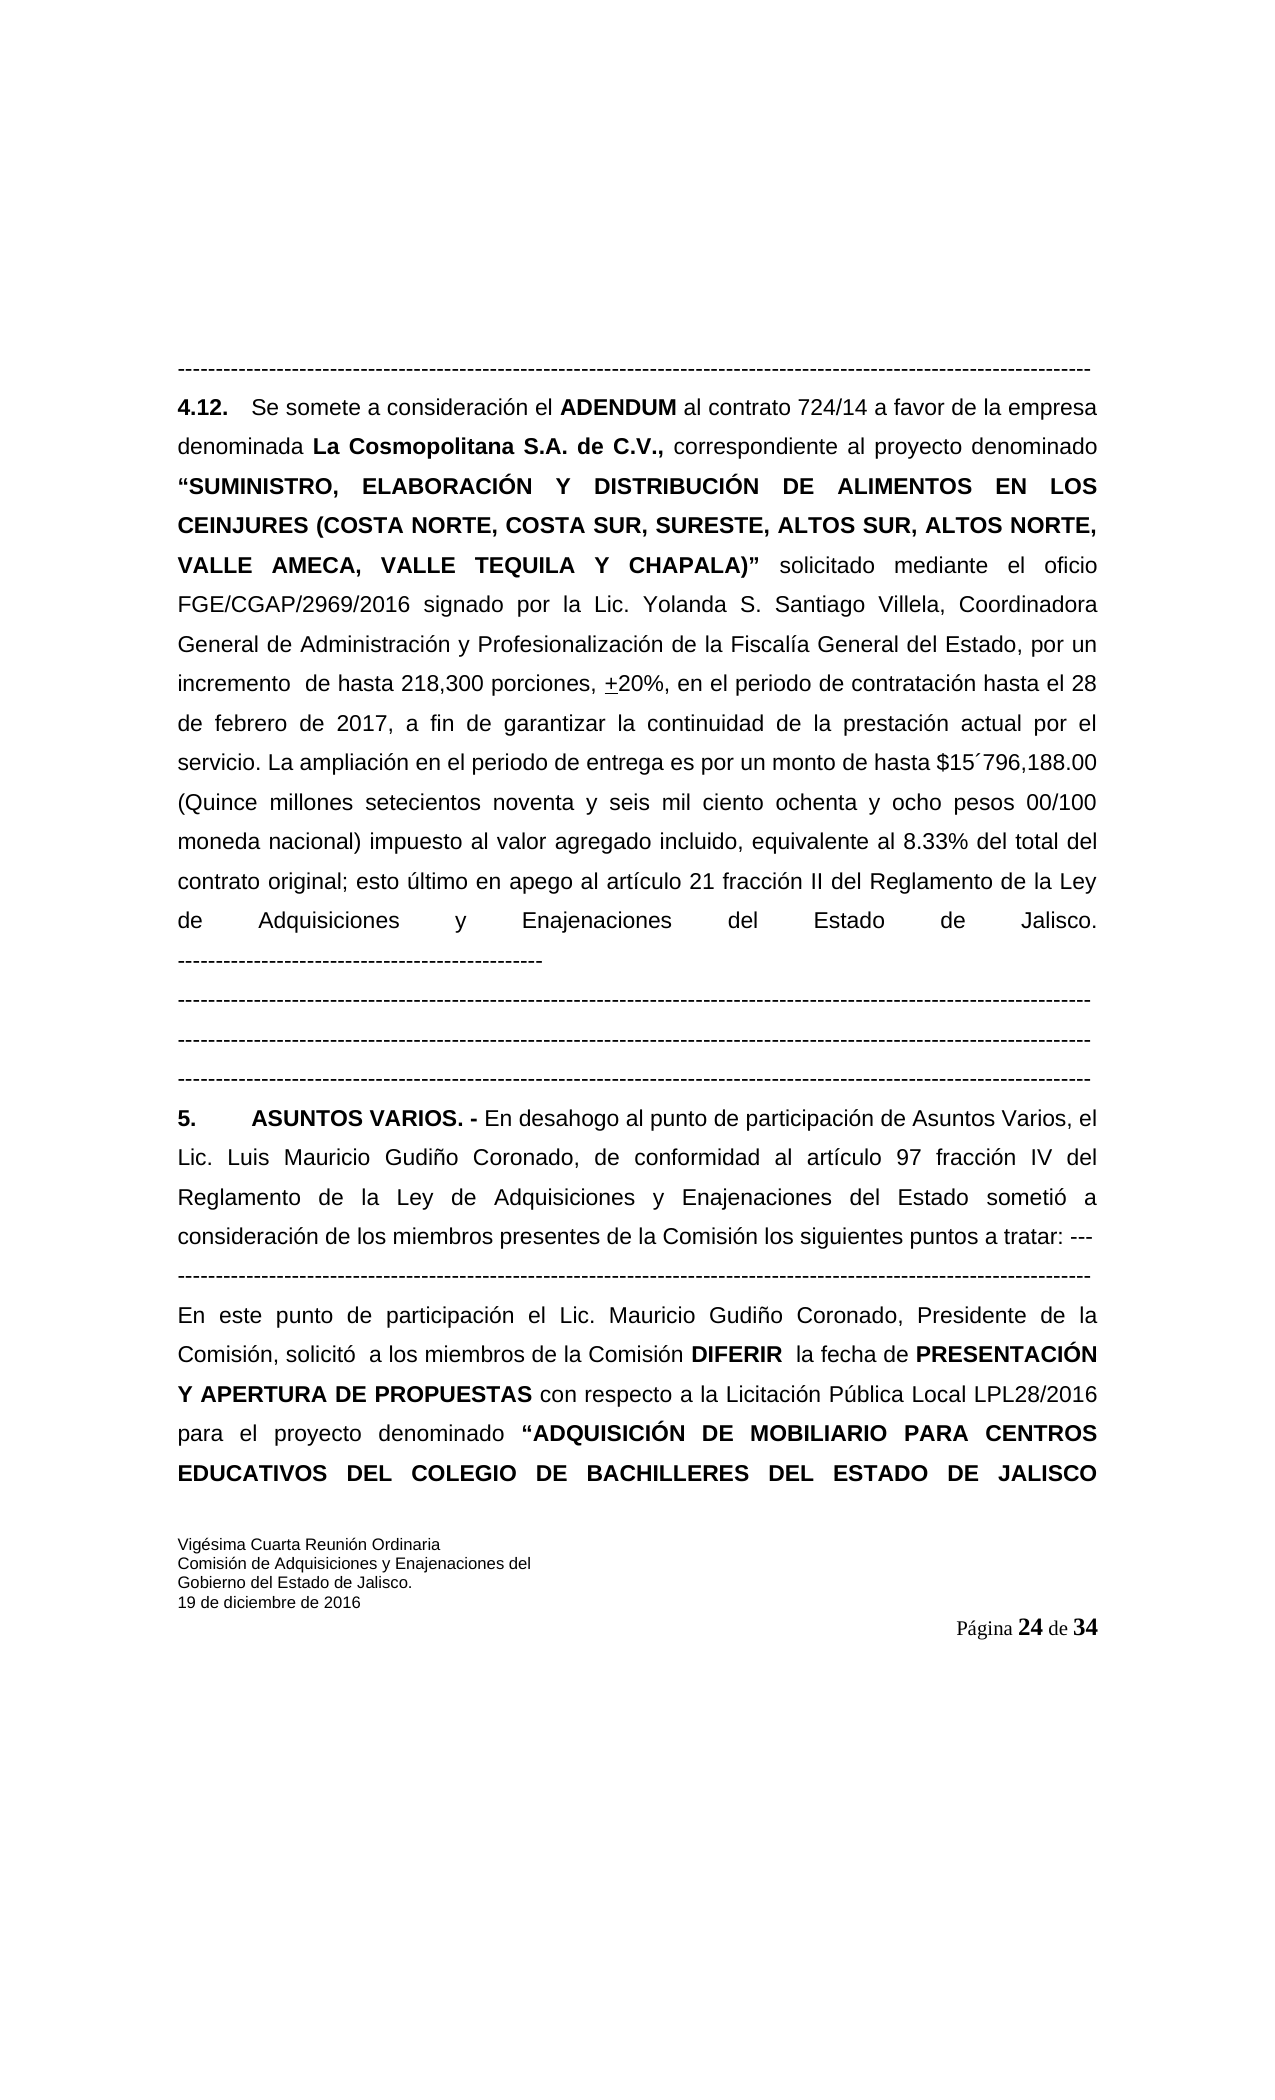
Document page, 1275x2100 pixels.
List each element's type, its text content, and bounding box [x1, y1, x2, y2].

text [177, 1302, 1098, 1486]
text ------------------------------------------------------------------------------------------------------------------------ [177, 354, 1098, 381]
text ------------------------------------------------------------------------------------------------------------------------ [177, 986, 1098, 1012]
text ------------------------------------------------------------------------------------------------------------------------ [177, 1065, 1098, 1091]
list Se somete a consideración el ADENDUM al contrato 724/14 a favor de la empresa denominada La Cosmopolitana S.A. de C.V., correspondiente al proyecto denominado “SUMINISTRO, ELABORACIÓN Y DISTRIBUCIÓN DE ALIMENTOS EN LOS CEINJURES (COSTA NORTE, COSTA SUR, SURESTE, ALTOS SUR, ALTOS NORTE, VALLE AMECA, VALLE TEQUILA Y CHAPALA)” solicitado mediante el oficio FGE/CGAP/2969/2016 signado por la Lic. Yolanda S. Santiago Villela, Coordinadora General de Administración y Profesionalización de la Fiscalía General del Estado, por un incremento de hasta 218,300 porciones, +20%, en el periodo de contratación hasta el 28 de febrero de 2017, a fin de garantizar la continuidad de la prestación actual por el servicio. La ampliación en el periodo de entrega es por un monto de hasta $15´796,188.00 (Quince millones setecientos noventa y seis mil ciento ochenta y ocho pesos 00/100 moneda nacional) impuesto al valor agregado incluido, equivalente al 8.33% del total del contrato original; esto último en apego al artículo 21 fracción II del Reglamento de la Ley de Adquisiciones y Enajenaciones del Estado de Jalisco. ------------------------------------------------ [177, 394, 1098, 973]
text ------------------------------------------------------------------------------------------------------------------------ [177, 1026, 1098, 1052]
list ASUNTOS VARIOS. - En desahogo al punto de participación de Asuntos Varios, el Lic. Luis Mauricio Gudiño Coronado, de conformidad al artículo 97 fracción IV del Reglamento de la Ley de Adquisiciones y Enajenaciones del Estado sometió a consideración de los miembros presentes de la Comisión los siguientes puntos a tratar: --- [177, 1104, 1098, 1249]
text ------------------------------------------------------------------------------------------------------------------------ [177, 1262, 1098, 1289]
